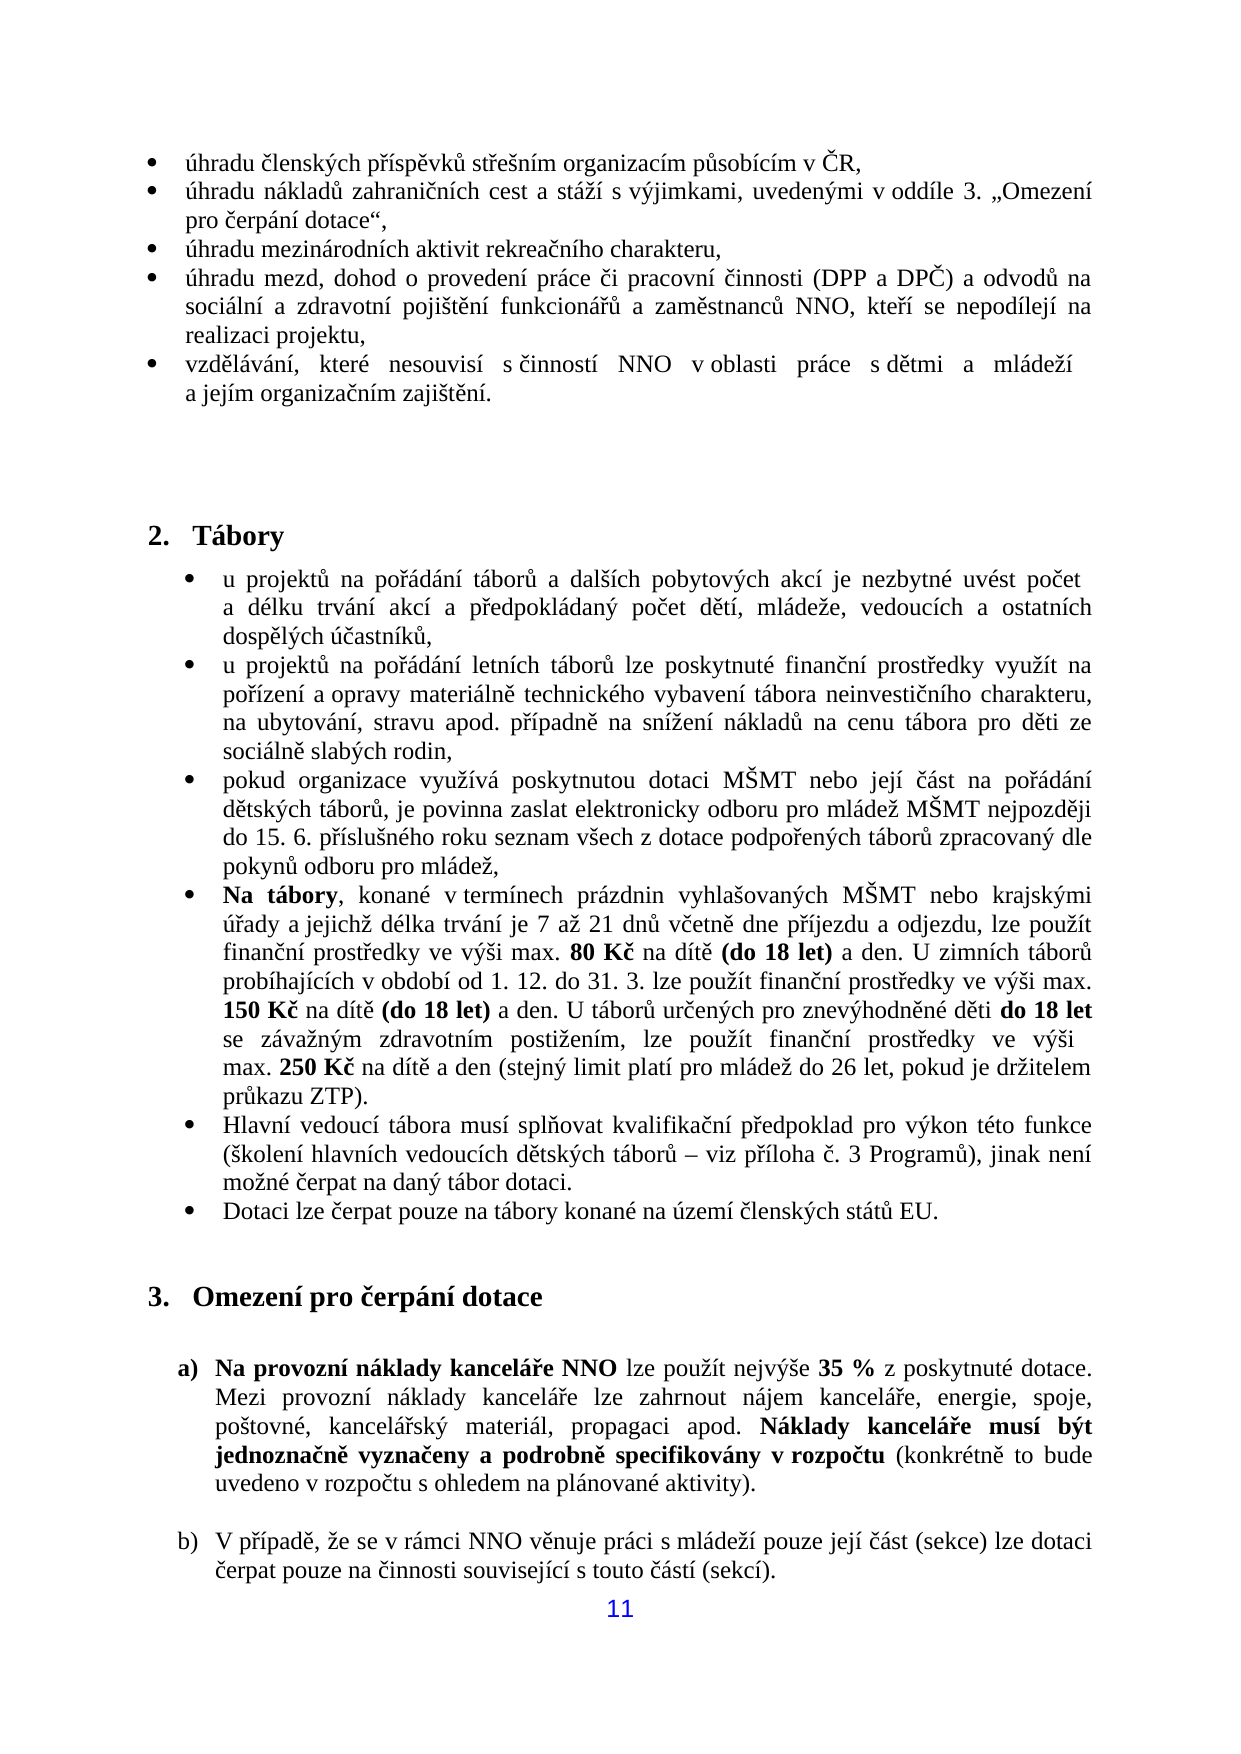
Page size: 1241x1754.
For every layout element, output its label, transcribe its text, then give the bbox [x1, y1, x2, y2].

list úhradu nákladů zahraničních cest a stáží s výjimkami, uvedenými v oddíle 3. „Omezení pro čerpání dotace“, [148, 176, 1093, 234]
list vzdělávání, které nesouvisí s činností NNO v oblasti práce s dětmi a mládeží a jejím organizačním zajištění. [148, 349, 1093, 406]
list Hlavní vedoucí tábora musí splňovat kvalifikační předpoklad pro výkon této funkce (školení hlavních vedoucích dětských táborů – viz příloha č. 3 Programů), jinak není možné čerpat na daný tábor dotaci. [185, 1110, 1093, 1196]
list úhradu členských příspěvků střešním organizacím působícím v ČR, [148, 148, 1093, 176]
subtitle Omezení pro čerpání dotace [148, 1279, 1093, 1312]
list Na provozní náklady kanceláře NNO lze použít nejvýše 35 % z poskytnuté dotace. Mezi provozní náklady kanceláře lze zahrnout nájem kanceláře, energie, spoje, poštovné, kancelářský materiál, propagaci apod. Náklady kanceláře musí být jednoznačně vyznačeny a podrobně specifikovány v rozpočtu (konkrétně to bude uvedeno v rozpočtu s ohledem na plánované aktivity). [177, 1353, 1093, 1497]
list Dotaci lze čerpat pouze na tábory konané na území členských států EU. [185, 1196, 1093, 1225]
subtitle Tábory [148, 518, 1093, 551]
list u projektů na pořádání táborů a dalších pobytových akcí je nezbytné uvést počet a délku trvání akcí a předpokládaný počet dětí, mládeže, vedoucích a ostatních dospělých účastníků, [185, 564, 1093, 650]
list V případě, že se v rámci NNO věnuje práci s mládeží pouze její část (sekce) lze dotaci čerpat pouze na činnosti související s touto částí (sekcí). [177, 1526, 1093, 1583]
list úhradu mezinárodních aktivit rekreačního charakteru, [148, 234, 1093, 263]
list pokud organizace využívá poskytnutou dotaci MŠMT nebo její část na pořádání dětských táborů, je povinna zaslat elektronicky odboru pro mládež MŠMT nejpozději do 15. 6. příslušného roku seznam všech z dotace podpořených táborů zpracovaný dle pokynů odboru pro mládež, [185, 765, 1093, 880]
list úhradu mezd, dohod o provedení práce či pracovní činnosti (DPP a DPČ) a odvodů na sociální a zdravotní pojištění funkcionářů a zaměstnanců NNO, kteří se nepodílejí na realizaci projektu, [148, 263, 1093, 349]
list u projektů na pořádání letních táborů lze poskytnuté finanční prostředky využít na pořízení a opravy materiálně technického vybavení tábora neinvestičního charakteru, na ubytování, stravu apod. případně na snížení nákladů na cenu tábora pro děti ze sociálně slabých rodin, [185, 650, 1093, 765]
list Na tábory, konané v termínech prázdnin vyhlašovaných MŠMT nebo krajskými úřady a jejichž délka trvání je 7 až 21 dnů včetně dne příjezdu a odjezdu, lze použít finanční prostředky ve výši max. 80 Kč na dítě (do 18 let) a den. U zimních táborů probíhajících v období od 1. 12. do 31. 3. lze použít finanční prostředky ve výši max. 150 Kč na dítě (do 18 let) a den. U táborů určených pro znevýhodněné děti do 18 let se závažným zdravotním postižením, lze použít finanční prostředky ve výši max. 250 Kč na dítě a den (stejný limit platí pro mládež do 26 let, pokud je držitelem průkazu ZTP). [185, 880, 1093, 1110]
